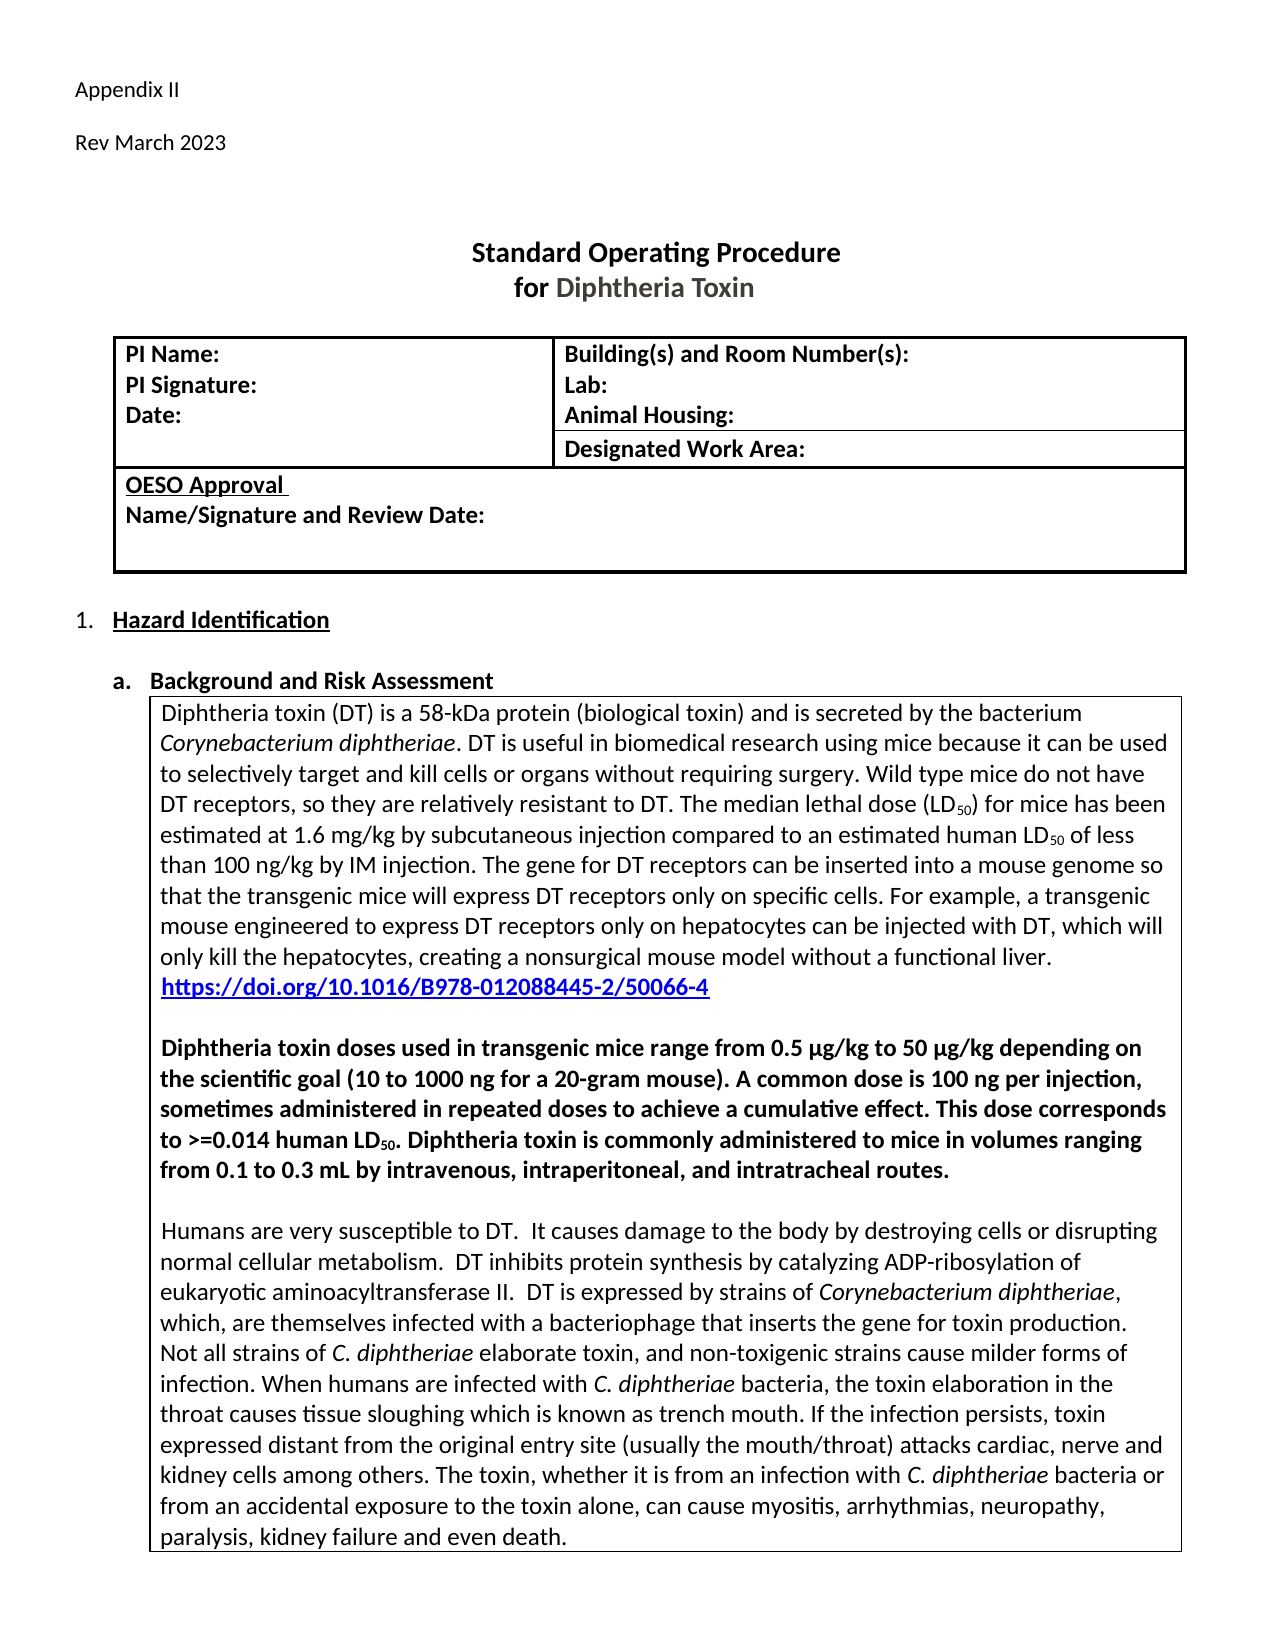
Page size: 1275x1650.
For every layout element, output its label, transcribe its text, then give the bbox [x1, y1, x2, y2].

list Hazard Identification [75, 604, 1200, 634]
table_header PI Name: PI Signature: Date: [116, 339, 552, 466]
table_header Building(s) and Room Number(s): Lab: Animal Housing: [555, 339, 1184, 430]
list Background and Risk Assessment [112, 665, 1200, 696]
text Standard Operating Procedure [112, 234, 1200, 269]
table_cell OESO Approval Name/Signature and Review Date: [116, 469, 1184, 570]
subtitle for Diphtheria Toxin [75, 269, 1200, 305]
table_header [151, 697, 1181, 1551]
table_cell Designated Work Area: [555, 431, 1184, 466]
